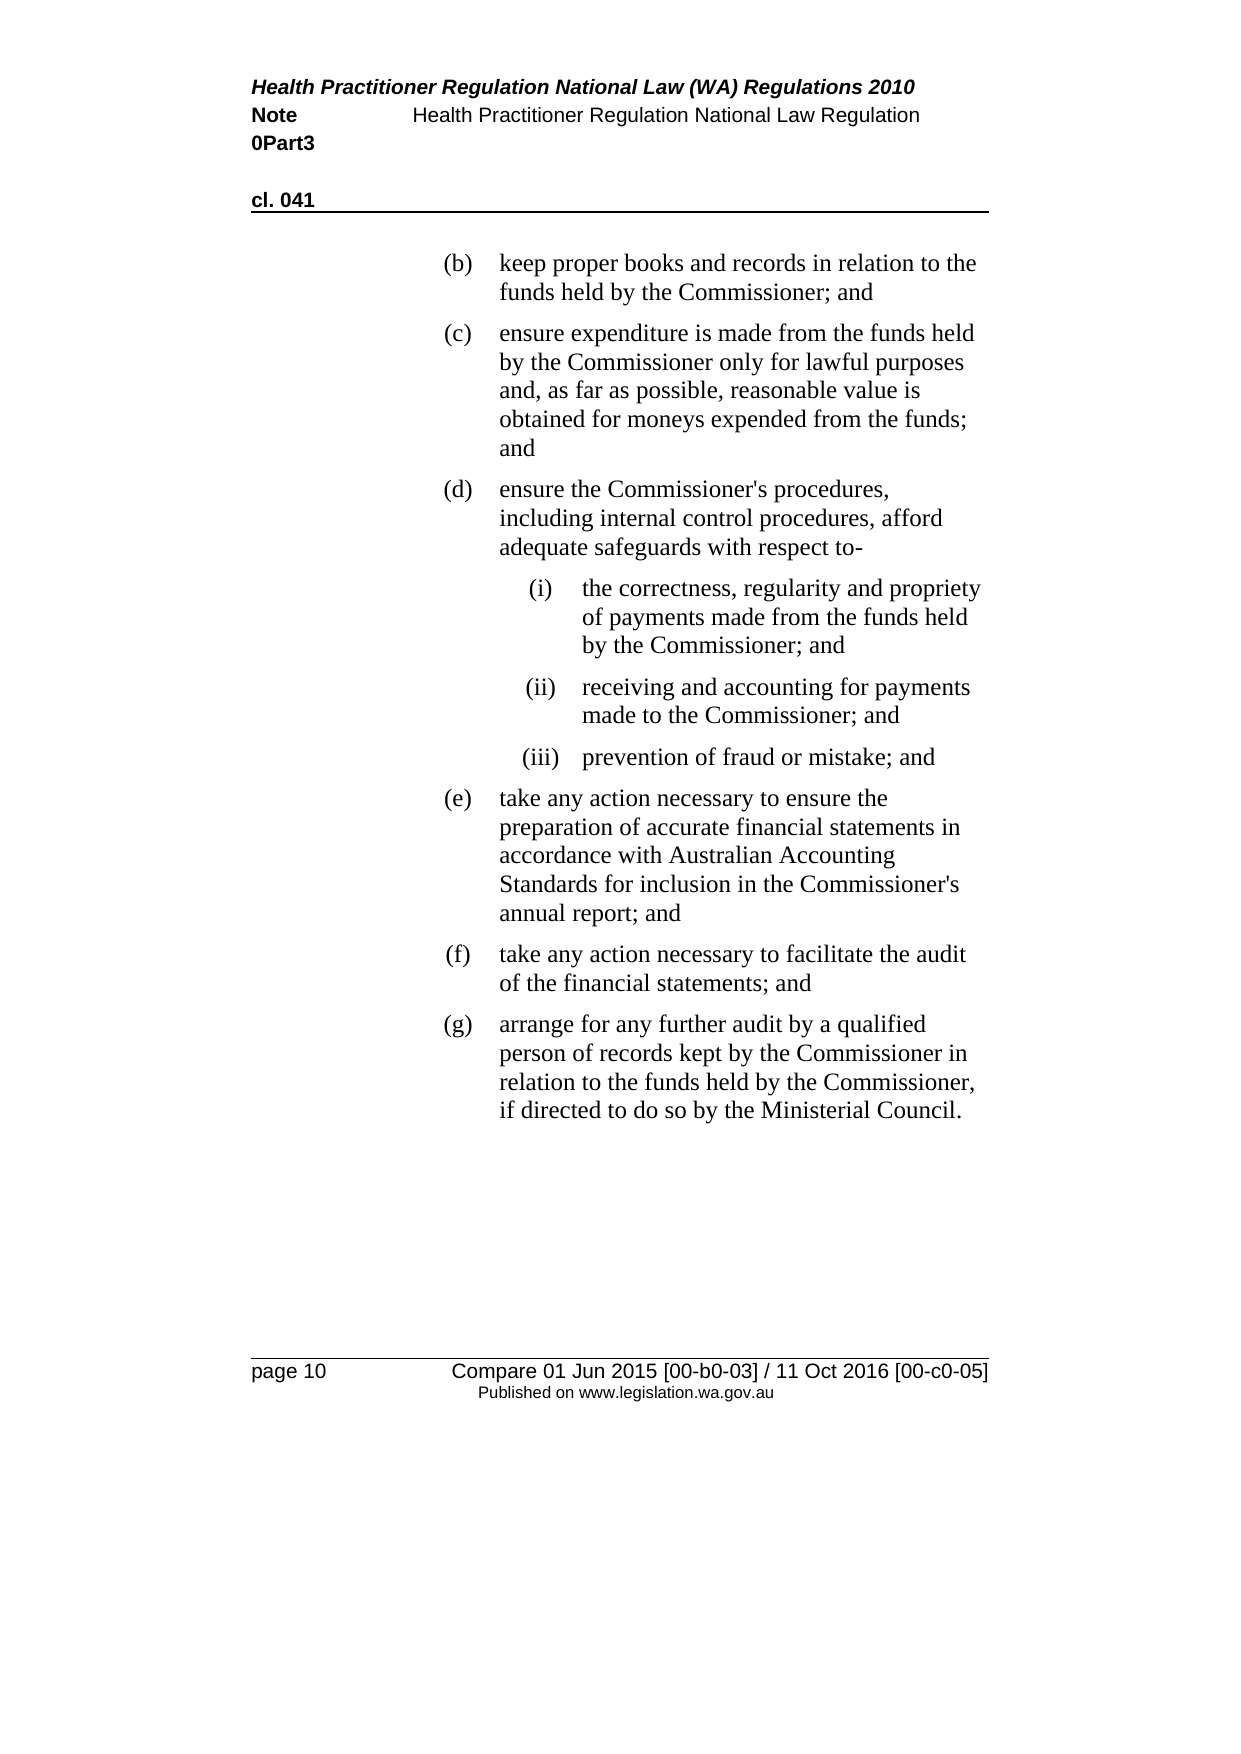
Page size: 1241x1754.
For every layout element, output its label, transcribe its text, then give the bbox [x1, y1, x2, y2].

text (c) ensure expenditure is made from the funds held by the Commissioner only for lawful purposes and, as far as possible, reasonable value is obtained for moneys expended from the funds; and [416, 318, 989, 462]
text (iii) prevention of fraud or mistake; and [499, 742, 989, 771]
text (b) keep proper books and records in relation to the funds held by the Commissioner; and [416, 248, 989, 306]
text (i) the correctness, regularity and propriety of payments made from the funds held by the Commissioner; and [499, 573, 989, 659]
text (d) ensure the Commissioner's procedures, including internal control procedures, afford adequate safeguards with respect to- [416, 474, 989, 561]
text (e) take any action necessary to ensure the preparation of accurate financial statements in accordance with Australian Accounting Standards for inclusion in the Commissioner's annual report; and [416, 783, 989, 927]
text (g) arrange for any further audit by a qualified person of records kept by the Commissioner in relation to the funds held by the Commissioner, if directed to do so by the Ministerial Council. [416, 1009, 989, 1124]
text (f) take any action necessary to facilitate the audit of the financial statements; and [416, 939, 989, 997]
text (ii) receiving and accounting for payments made to the Commissioner; and [499, 672, 989, 729]
